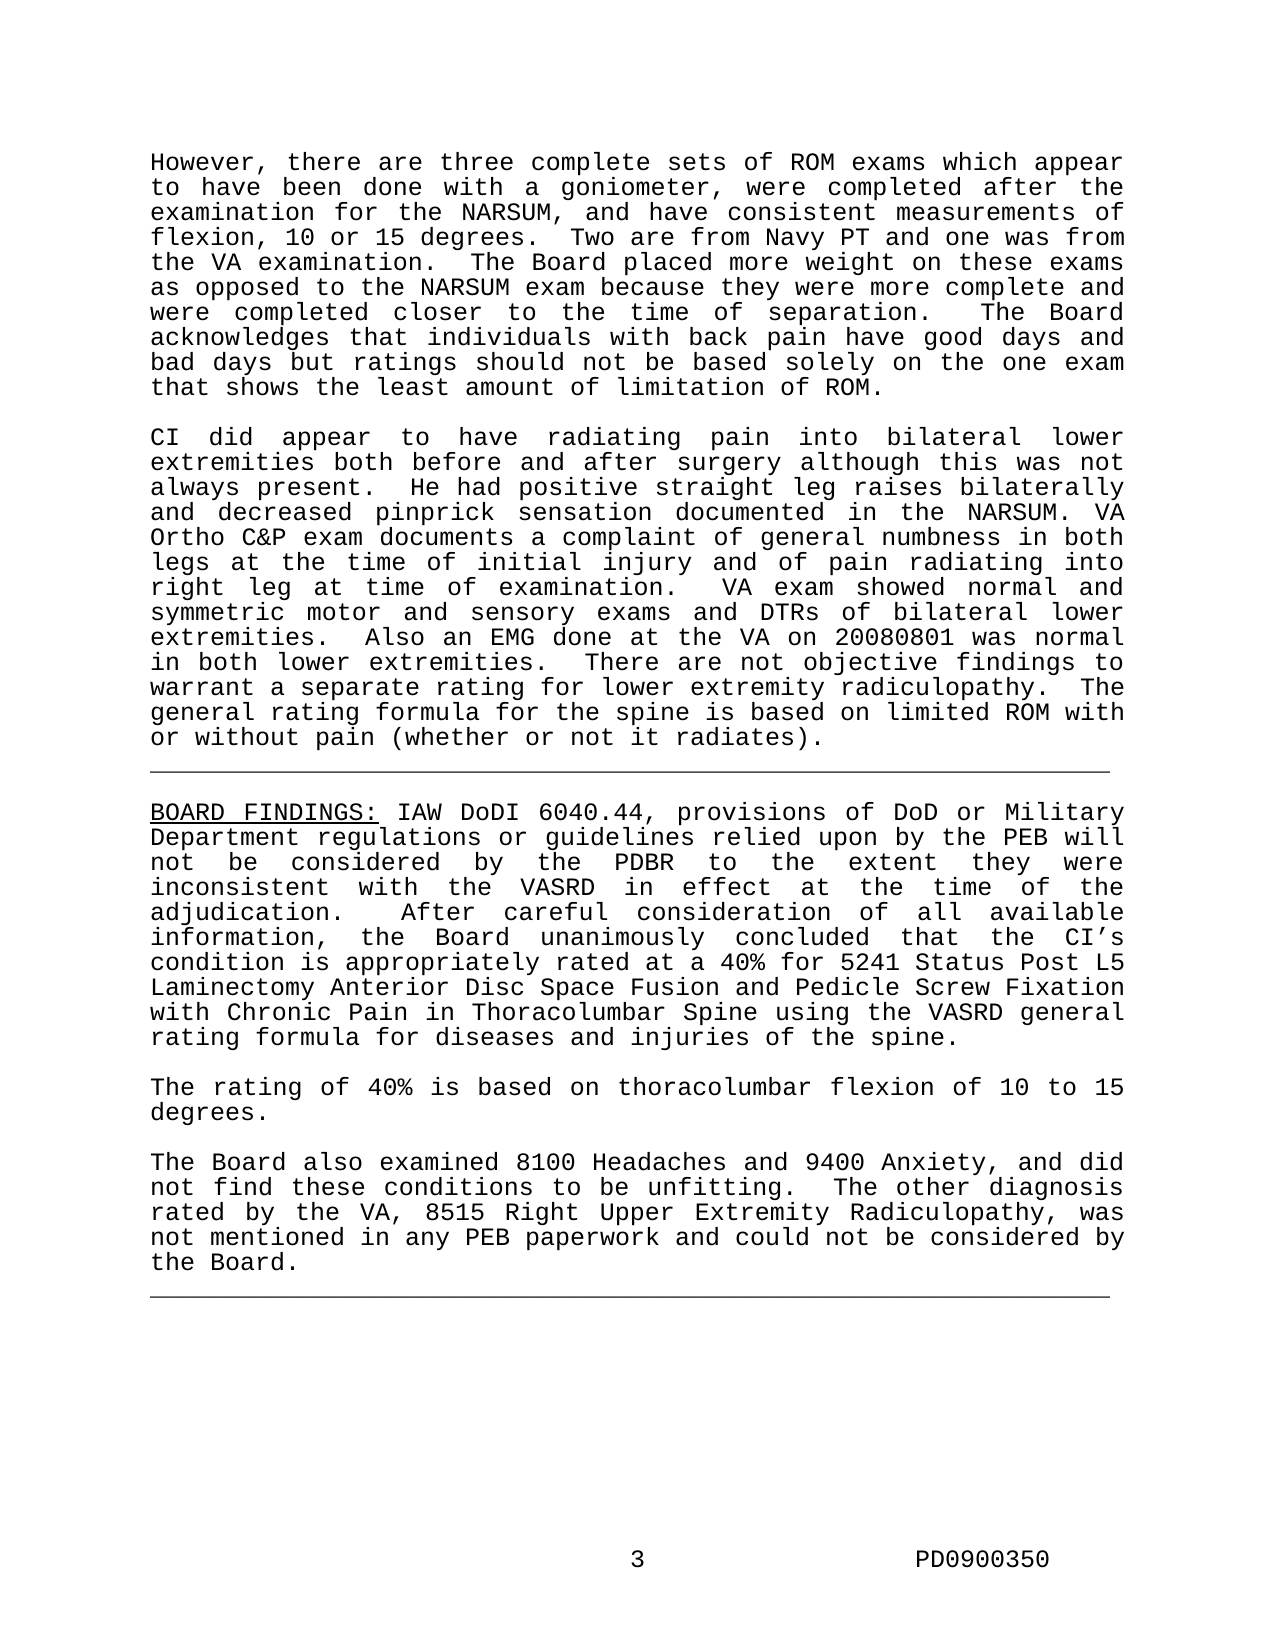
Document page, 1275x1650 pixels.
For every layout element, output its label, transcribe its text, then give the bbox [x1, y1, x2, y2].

text BOARD FINDINGS: IAW DoDI 6040.44, provisions of DoD or Military Department regulations or guidelines relied upon by the PEB will not be considered by the PDBR to the extent they were inconsistent with the VASRD in effect at the time of the adjudication. After careful consideration of all available information, the Board unanimously concluded that the CI’s condition is appropriately rated at a 40% for 5241 Status Post L5 Laminectomy Anterior Disc Space Fusion and Pedicle Screw Fixation with Chronic Pain in Thoracolumbar Spine using the VASRD general rating formula for diseases and injuries of the spine. [150, 800, 1125, 1050]
text However, there are three complete sets of ROM exams which appear to have been done with a goniometer, were completed after the examination for the NARSUM, and have consistent measurements of flexion, 10 or 15 degrees. Two are from Navy PT and one was from the VA examination. The Board placed more weight on these exams as opposed to the NARSUM exam because they were more complete and were completed closer to the time of separation. The Board acknowledges that individuals with back pain have good days and bad days but ratings should not be based solely on the one exam that shows the least amount of limitation of ROM. [150, 150, 1125, 400]
text The rating of 40% is based on thoracolumbar flexion of 10 to 15 degrees. [150, 1075, 1125, 1125]
text CI did appear to have radiating pain into bilateral lower extremities both before and after surgery although this was not always present. He had positive straight leg raises bilaterally and decreased pinprick sensation documented in the NARSUM. VA Ortho C&P exam documents a complaint of general numbness in both legs at the time of initial injury and of pain radiating into right leg at time of examination. VA exam showed normal and symmetric motor and sensory exams and DTRs of bilateral lower extremities. Also an EMG done at the VA on 20080801 was normal in both lower extremities. There are not objective findings to warrant a separate rating for lower extremity radiculopathy. The general rating formula for the spine is based on limited ROM with or without pain (whether or not it radiates). [150, 425, 1125, 750]
text ________________________________________________________________ [150, 1275, 1125, 1300]
text ________________________________________________________________ [150, 750, 1125, 775]
text The Board also examined 8100 Headaches and 9400 Anxiety, and did not find these conditions to be unfitting. The other diagnosis rated by the VA, 8515 Right Upper Extremity Radiculopathy, was not mentioned in any PEB paperwork and could not be considered by the Board. [150, 1150, 1125, 1275]
